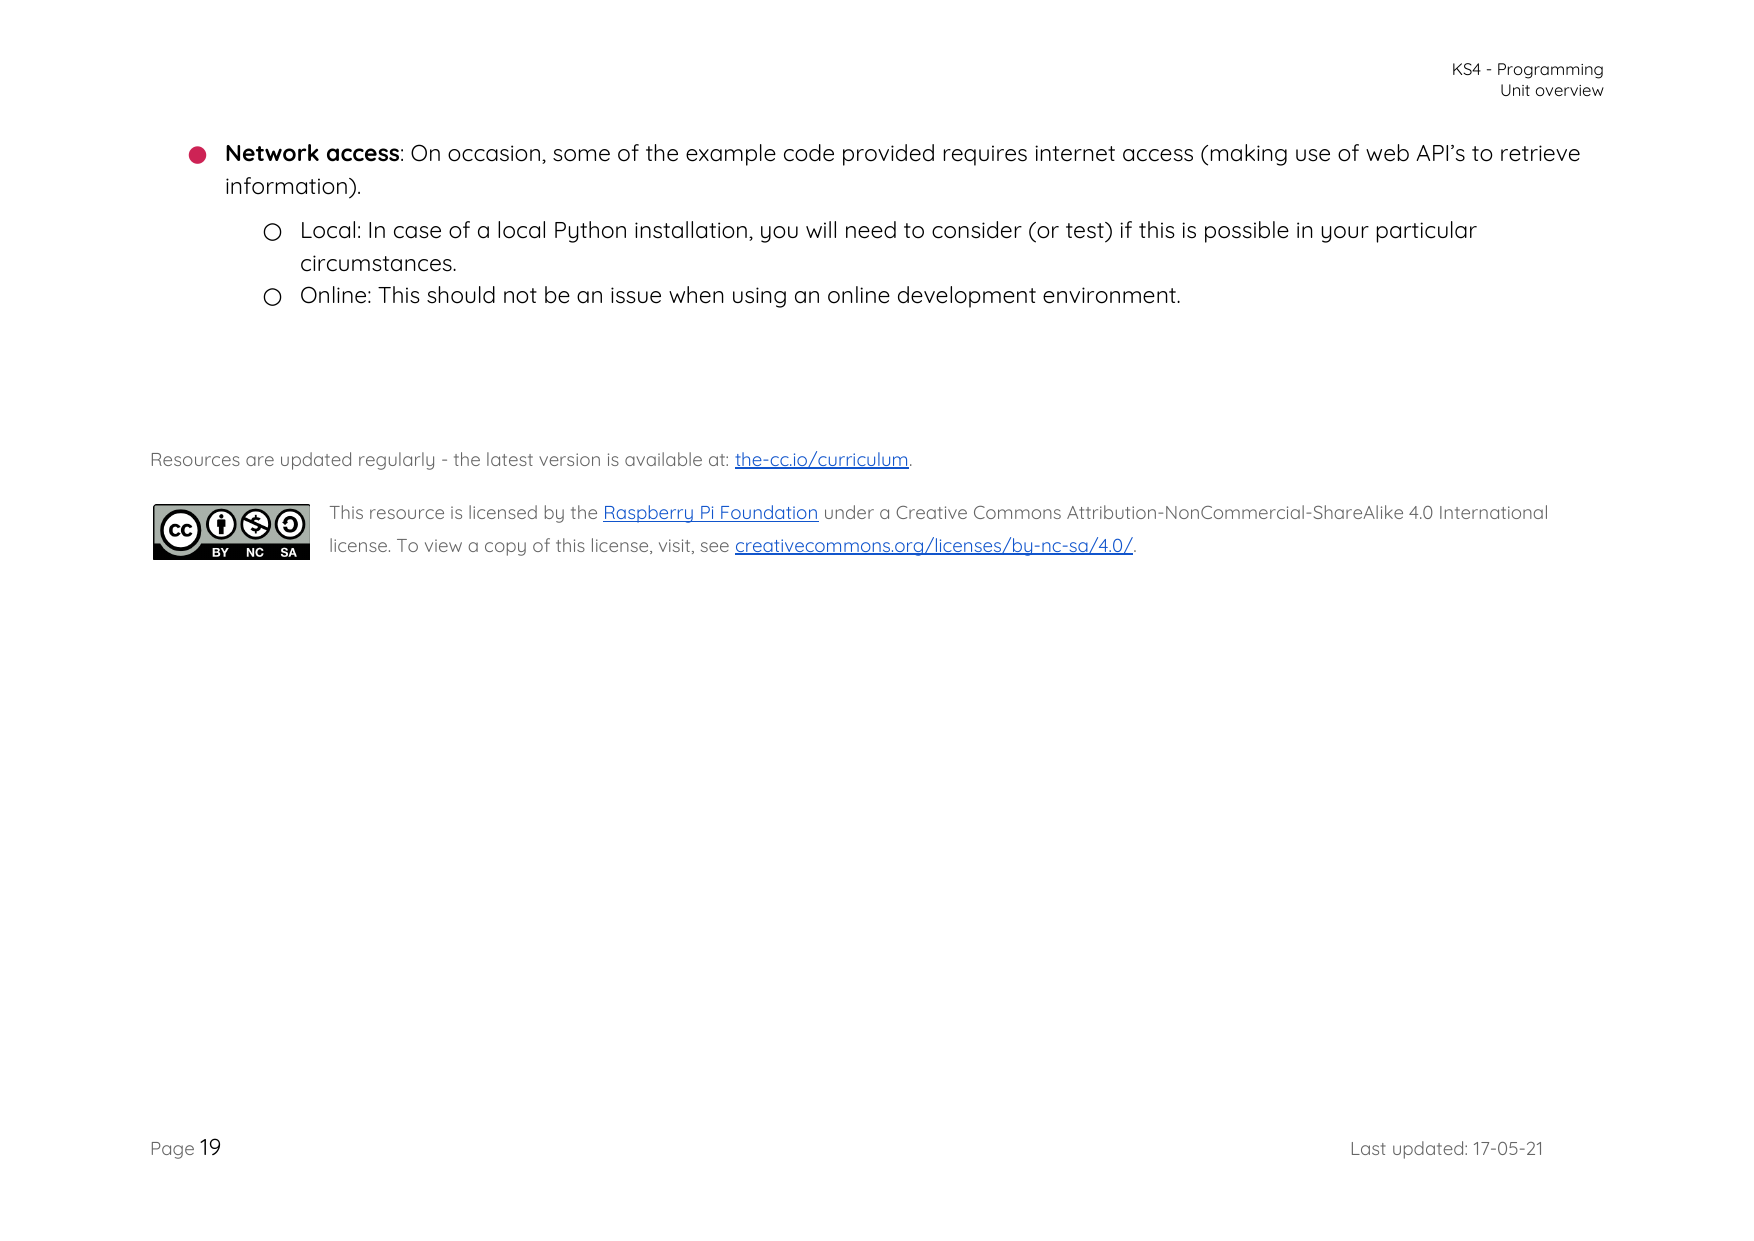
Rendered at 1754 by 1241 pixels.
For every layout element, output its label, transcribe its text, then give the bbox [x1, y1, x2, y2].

text Resources are updated regularly - the latest version is available at: the-cc.io/curriculum. [150, 447, 1604, 471]
list Network access: On occasion, some of the example code provided requires internet access (making use of web API’s to retrieve information). [187, 139, 1604, 200]
text This resource is licensed by the Raspberry Pi Foundation under a Creative Commons Attribution-NonCommercial-ShareAlike 4.0 International license. To view a copy of this license, visit, see creativecommons.org/licenses/by-nc-sa/4.0/. [150, 501, 1604, 557]
list Online: This should not be an issue when using an online development environment. [262, 281, 1604, 309]
list Local: In case of a local Python installation, you will need to consider (or test) if this is possible in your particular circumstances. [262, 216, 1604, 277]
picture [153, 504, 310, 560]
